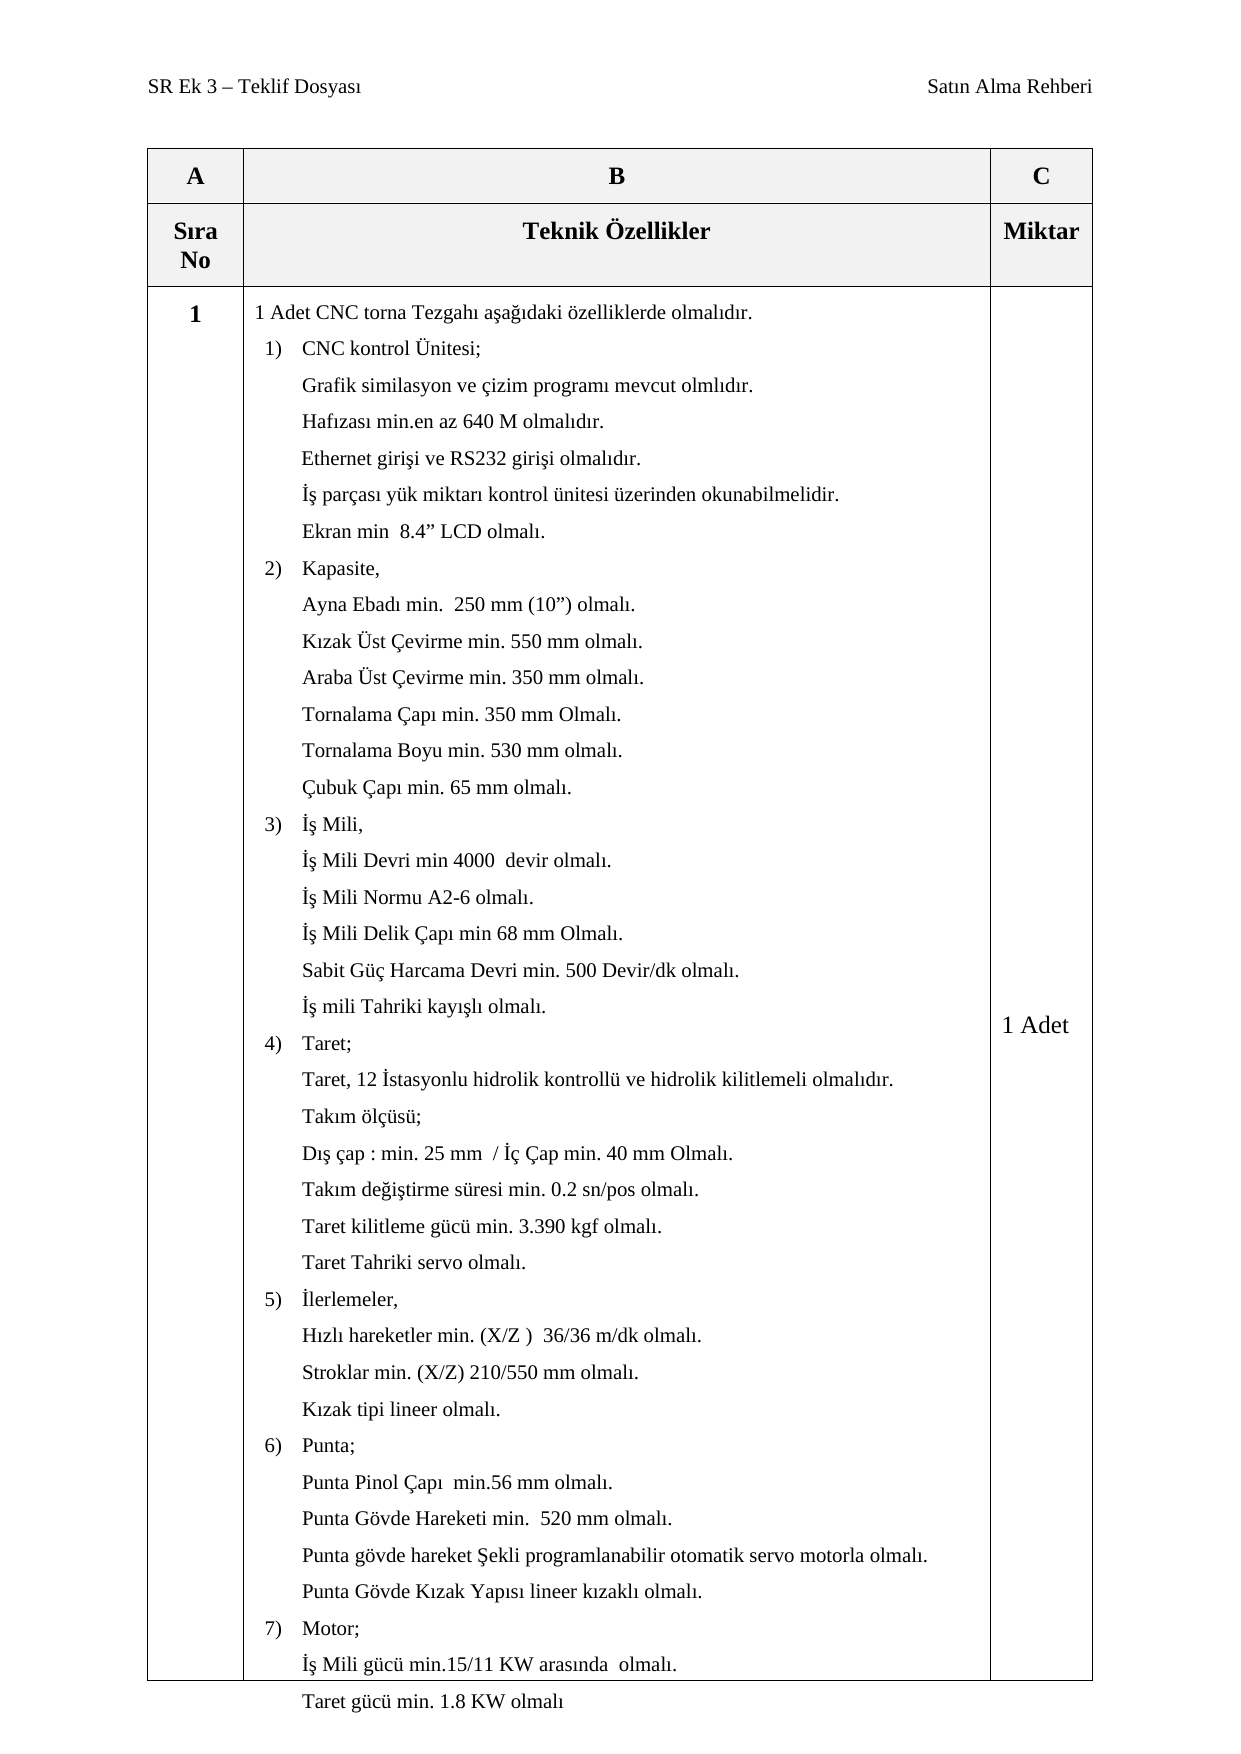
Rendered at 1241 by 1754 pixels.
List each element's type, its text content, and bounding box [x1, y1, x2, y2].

table_header B [244, 149, 990, 202]
table_cell 1 [148, 287, 243, 1680]
table_header A [148, 149, 243, 202]
table_cell 1 Adet CNC torna Tezgahı aşağıdaki özelliklerde olmalıdır. CNC kontrol Ünitesi; Grafik similasyon ve çizim programı mevcut olmlıdır. Hafızası min.en az 640 M olmalıdır. Ethernet girişi ve RS232 girişi olmalıdır. İş parçası yük miktarı kontrol ünitesi üzerinden okunabilmelidir. Ekran min 8.4” LCD olmalı. Kapasite, Ayna Ebadı min. 250 mm (10”) olmalı. Kızak Üst Çevirme min. 550 mm olmalı. Araba Üst Çevirme min. 350 mm olmalı. Tornalama Çapı min. 350 mm Olmalı. Tornalama Boyu min. 530 mm olmalı. Çubuk Çapı min. 65 mm olmalı. İş Mili, İş Mili Devri min 4000 devir olmalı. İş Mili Normu A2-6 olmalı. İş Mili Delik Çapı min 68 mm Olmalı. Sabit Güç Harcama Devri min. 500 Devir/dk olmalı. İş mili Tahriki kayışlı olmalı. Taret; Taret, 12 İstasyonlu hidrolik kontrollü ve hidrolik kilitlemeli olmalıdır. Takım ölçüsü; Dış çap : min. 25 mm / İç Çap min. 40 mm Olmalı. Takım değiştirme süresi min. 0.2 sn/pos olmalı. Taret kilitleme gücü min. 3.390 kgf olmalı. Taret Tahriki servo olmalı. İlerlemeler, Hızlı hareketler min. (X/Z ) 36/36 m/dk olmalı. Stroklar min. (X/Z) 210/550 mm olmalı. Kızak tipi lineer olmalı. Punta; Punta Pinol Çapı min.56 mm olmalı. Punta Gövde Hareketi min. 520 mm olmalı. Punta gövde hareket Şekli programlanabilir otomatik servo motorla olmalı. Punta Gövde Kızak Yapısı lineer kızaklı olmalı. Motor; İş Mili gücü min.15/11 KW arasında olmalı. Taret gücü min. 1.8 KW olmalı Eksen Güçleri (X/Z ) 3.0/3.0 KW olmalı. [244, 287, 990, 1680]
table_cell Sıra No [148, 204, 243, 286]
table_header C [991, 149, 1092, 202]
table_cell 1 Adet [991, 287, 1092, 1680]
table_cell Miktar [991, 204, 1092, 286]
table_cell Teknik Özellikler [244, 204, 990, 286]
